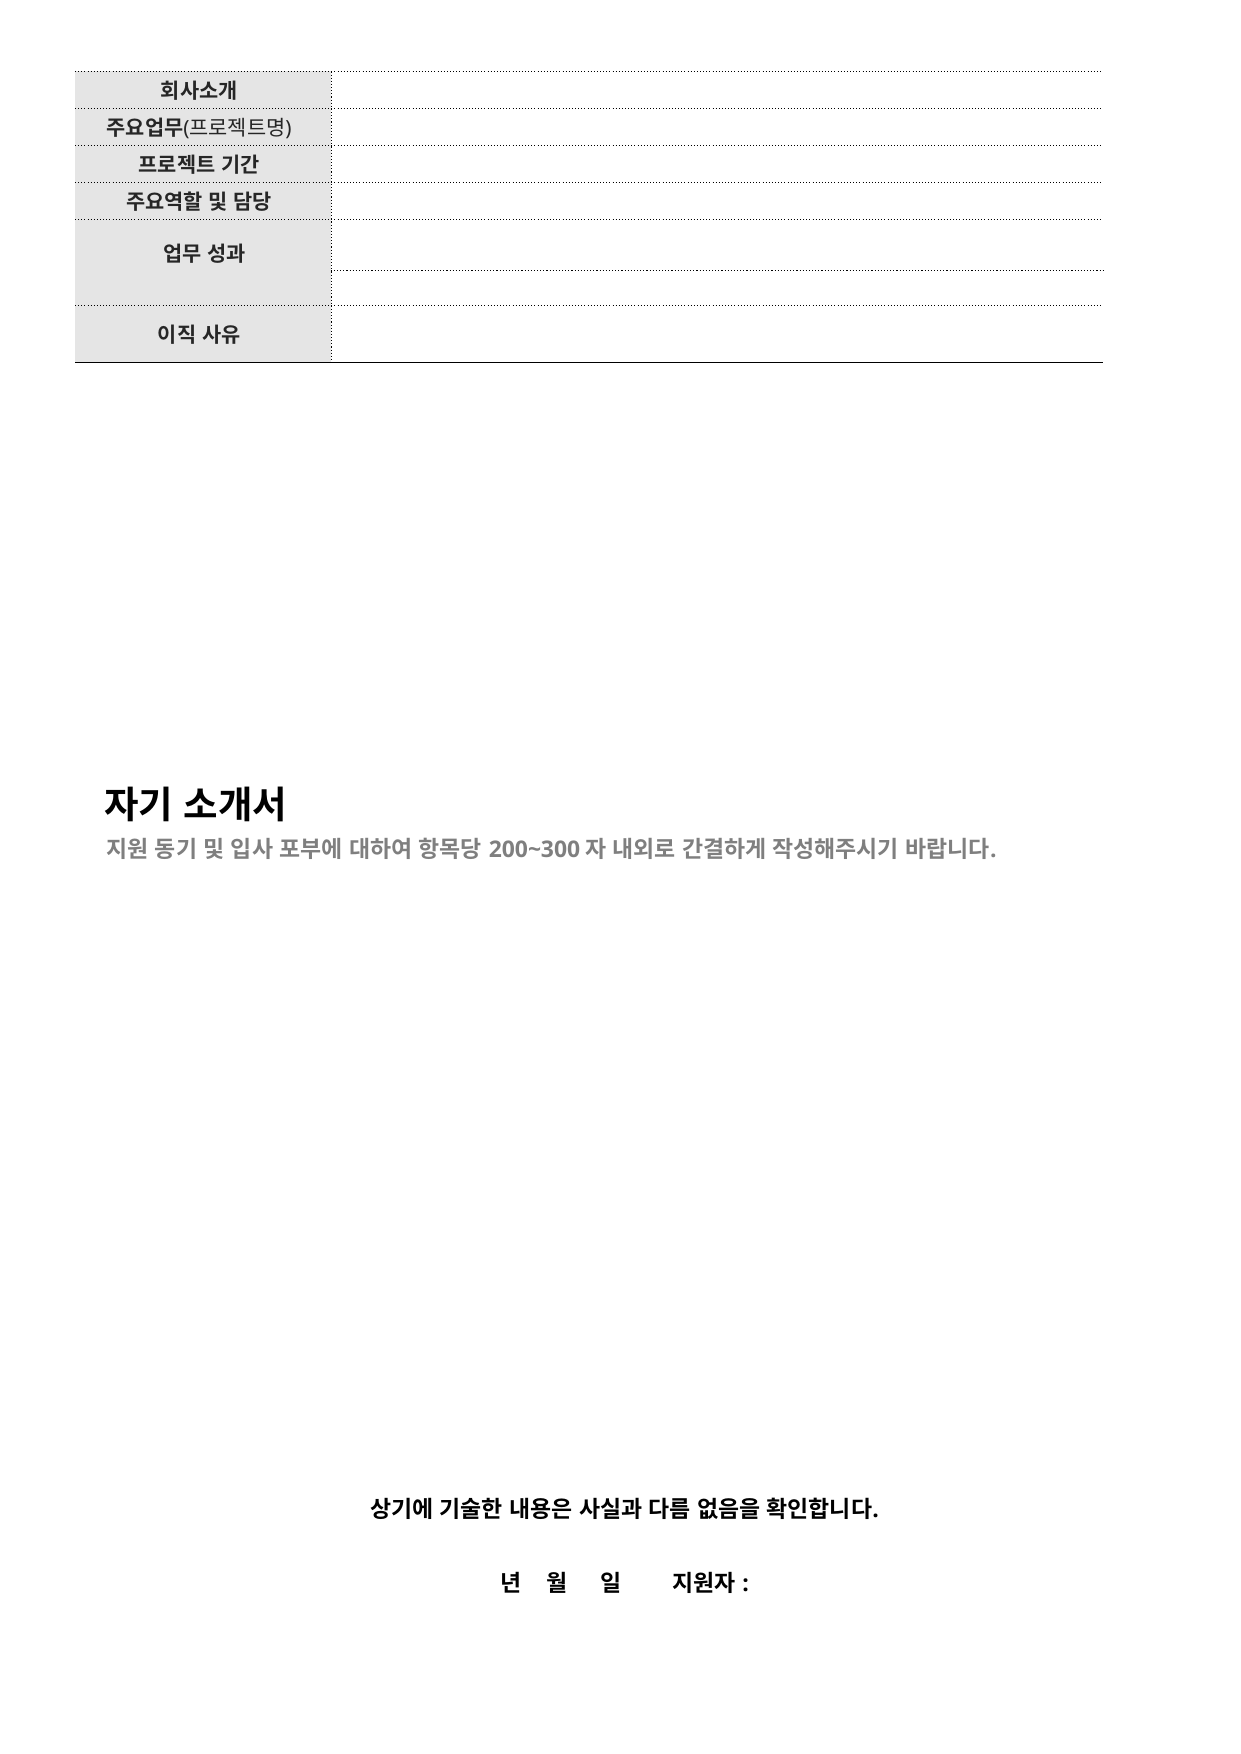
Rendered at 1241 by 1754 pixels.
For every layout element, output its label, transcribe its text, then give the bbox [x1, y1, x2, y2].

text 자기 소개서 [83, 775, 1165, 830]
table_cell 회사소개 [75, 71, 331, 108]
table_cell 이직 사유 [75, 305, 331, 362]
table_cell [331, 182, 1103, 219]
table_cell [331, 108, 1103, 145]
table_cell 주요업무(프로젝트명) [75, 108, 331, 145]
table_cell [331, 71, 1103, 108]
text 년 월 일 지원자 : [83, 1565, 1165, 1599]
table_cell 프로젝트 기간 [75, 145, 331, 182]
table_cell 주요역할 및 담당 [75, 182, 331, 219]
table_cell [331, 219, 1103, 269]
text 지원 동기 및 입사 포부에 대하여 항목당 200~300자 내외로 간결하게 작성해주시기 바랍니다. [83, 831, 1165, 864]
table_cell [331, 270, 1103, 305]
table_cell [331, 305, 1103, 362]
text 상기에 기술한 내용은 사실과 다름 없음을 확인합니다. [83, 1490, 1165, 1524]
table_cell 업무 성과 [75, 219, 331, 305]
table_cell [331, 145, 1103, 182]
